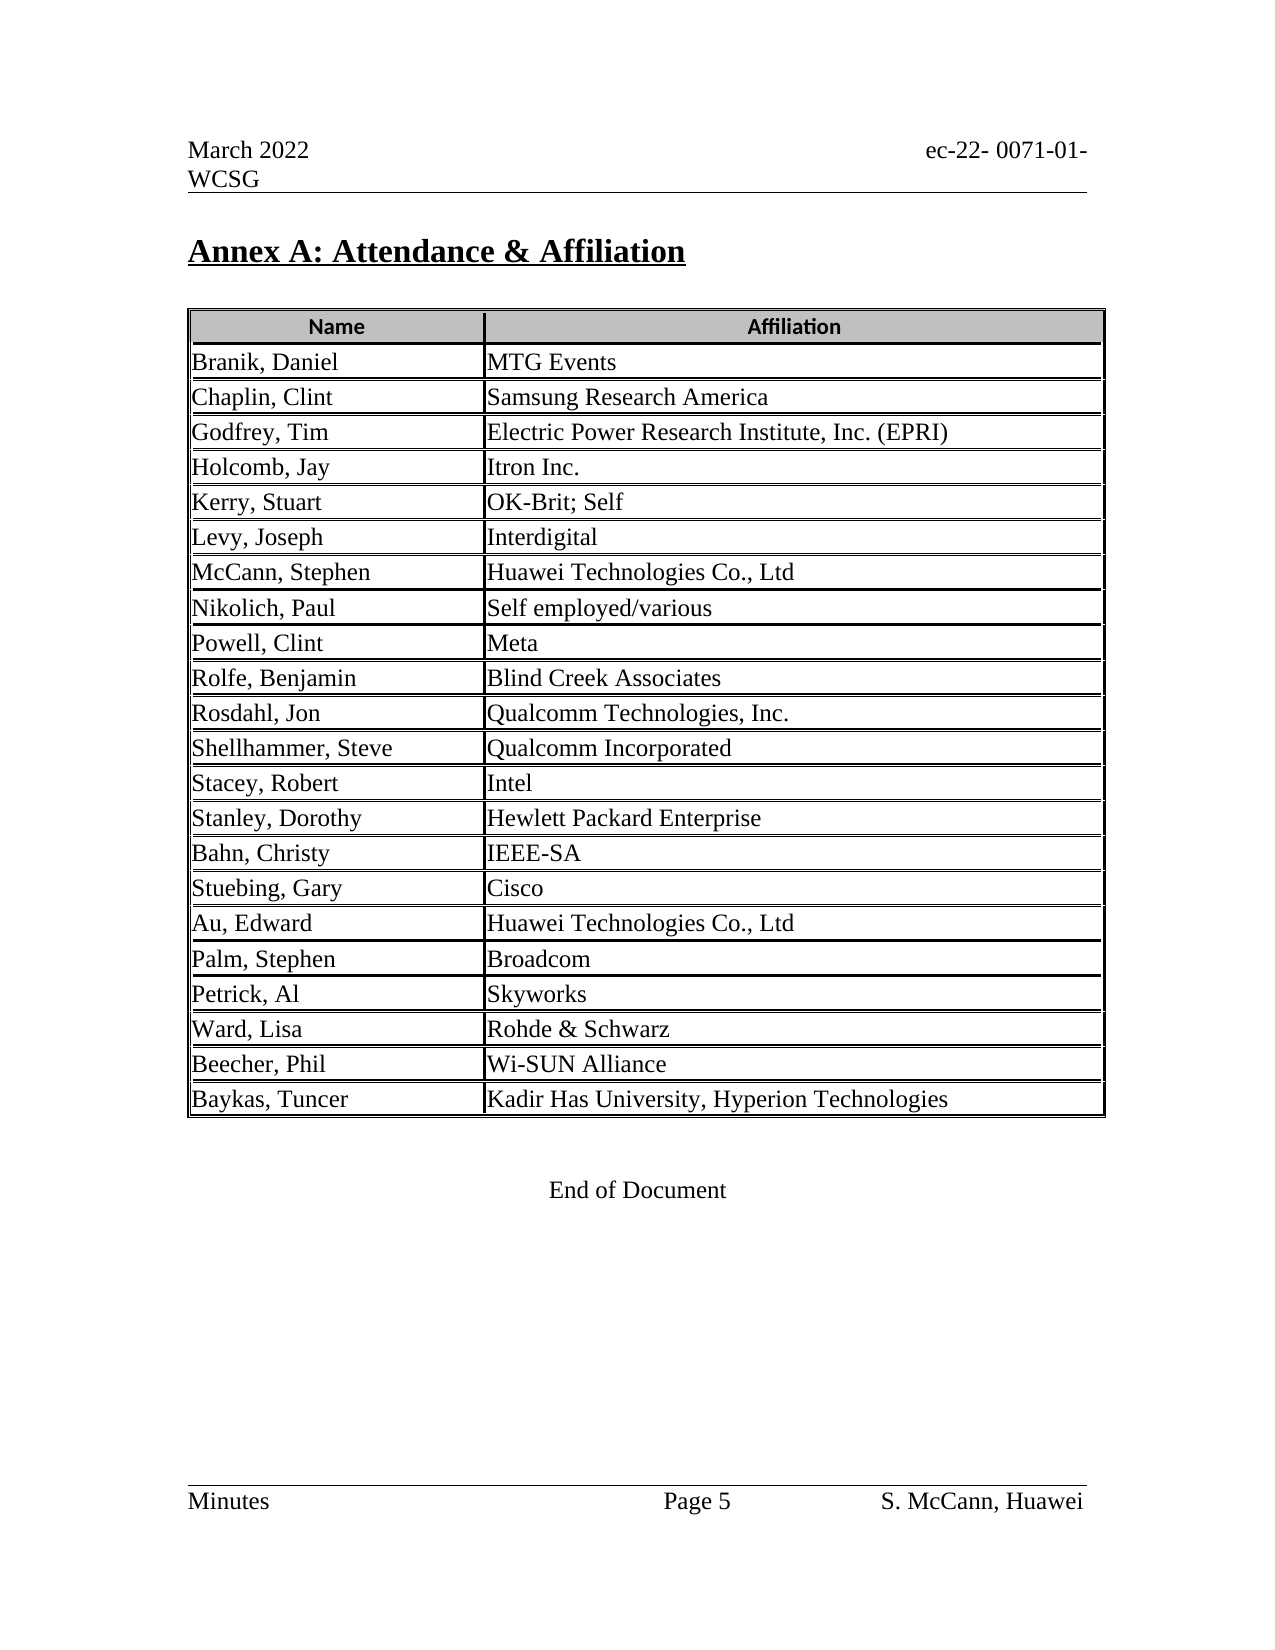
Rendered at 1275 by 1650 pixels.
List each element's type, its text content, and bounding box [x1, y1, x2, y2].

table_cell McCann, Stephen [189, 553, 484, 588]
table_cell Cisco [484, 869, 1104, 904]
table_header Affiliation [484, 311, 1103, 342]
table_header Name [191, 311, 484, 342]
table_cell Rosdahl, Jon [191, 693, 483, 728]
table_cell Petrick, Al [191, 974, 483, 1009]
table_cell Qualcomm Technologies, Inc. [486, 693, 1104, 728]
table_cell Electric Power Research Institute, Inc. (EPRI) [486, 412, 1104, 447]
text Annex A: Attendance & Affiliation [187, 231, 1087, 269]
table_cell Stuebing, Gary [189, 869, 484, 904]
table_cell Shellhammer, Steve [191, 728, 483, 763]
table_cell Palm, Stephen [191, 939, 483, 974]
table_cell OK-Brit; Self [486, 483, 1104, 518]
table_cell Kadir Has University, Hyperion Technologies [484, 1079, 1104, 1114]
table_cell Nikolich, Paul [189, 588, 483, 623]
table_cell Skyworks [486, 974, 1103, 1009]
table_cell Qualcomm Incorporated [486, 728, 1104, 763]
table_cell Meta [486, 623, 1104, 658]
table_cell Self employed/various [486, 588, 1104, 623]
table_cell Interdigital [484, 518, 1104, 553]
text End of Document [187, 1175, 1087, 1204]
table_cell Wi-SUN Alliance [486, 1044, 1104, 1079]
table_cell Blind Creek Associates [486, 658, 1104, 693]
table_cell MTG Events [486, 342, 1103, 377]
table_cell Huawei Technologies Co., Ltd [484, 904, 1104, 939]
table_cell Levy, Joseph [189, 518, 484, 553]
table_cell Beecher, Phil [191, 1044, 483, 1079]
table_cell Stacey, Robert [191, 763, 483, 798]
table_cell Kerry, Stuart [191, 483, 483, 518]
table_cell Samsung Research America [486, 377, 1104, 412]
table_cell Holcomb, Jay [191, 448, 483, 482]
table_cell Hewlett Packard Enterprise [486, 799, 1104, 833]
table_cell Godfrey, Tim [191, 412, 483, 447]
table_cell Ward, Lisa [191, 1009, 483, 1044]
table_cell Branik, Daniel [191, 342, 483, 377]
table_cell Powell, Clint [189, 623, 483, 658]
table_cell Baykas, Tuncer [191, 1079, 484, 1114]
table_cell Bahn, Christy [191, 834, 483, 869]
table_cell Intel [486, 763, 1104, 798]
table_cell Stanley, Dorothy [191, 799, 483, 833]
table_cell Broadcom [486, 939, 1103, 974]
table_cell IEEE-SA [486, 834, 1104, 869]
table_cell Huawei Technologies Co., Ltd [484, 553, 1104, 588]
table_cell Rohde & Schwarz [486, 1009, 1104, 1044]
table_cell Chaplin, Clint [191, 377, 483, 412]
table_cell Itron Inc. [486, 448, 1104, 482]
table_cell Rolfe, Benjamin [191, 658, 483, 693]
table_cell Au, Edward [189, 904, 484, 939]
